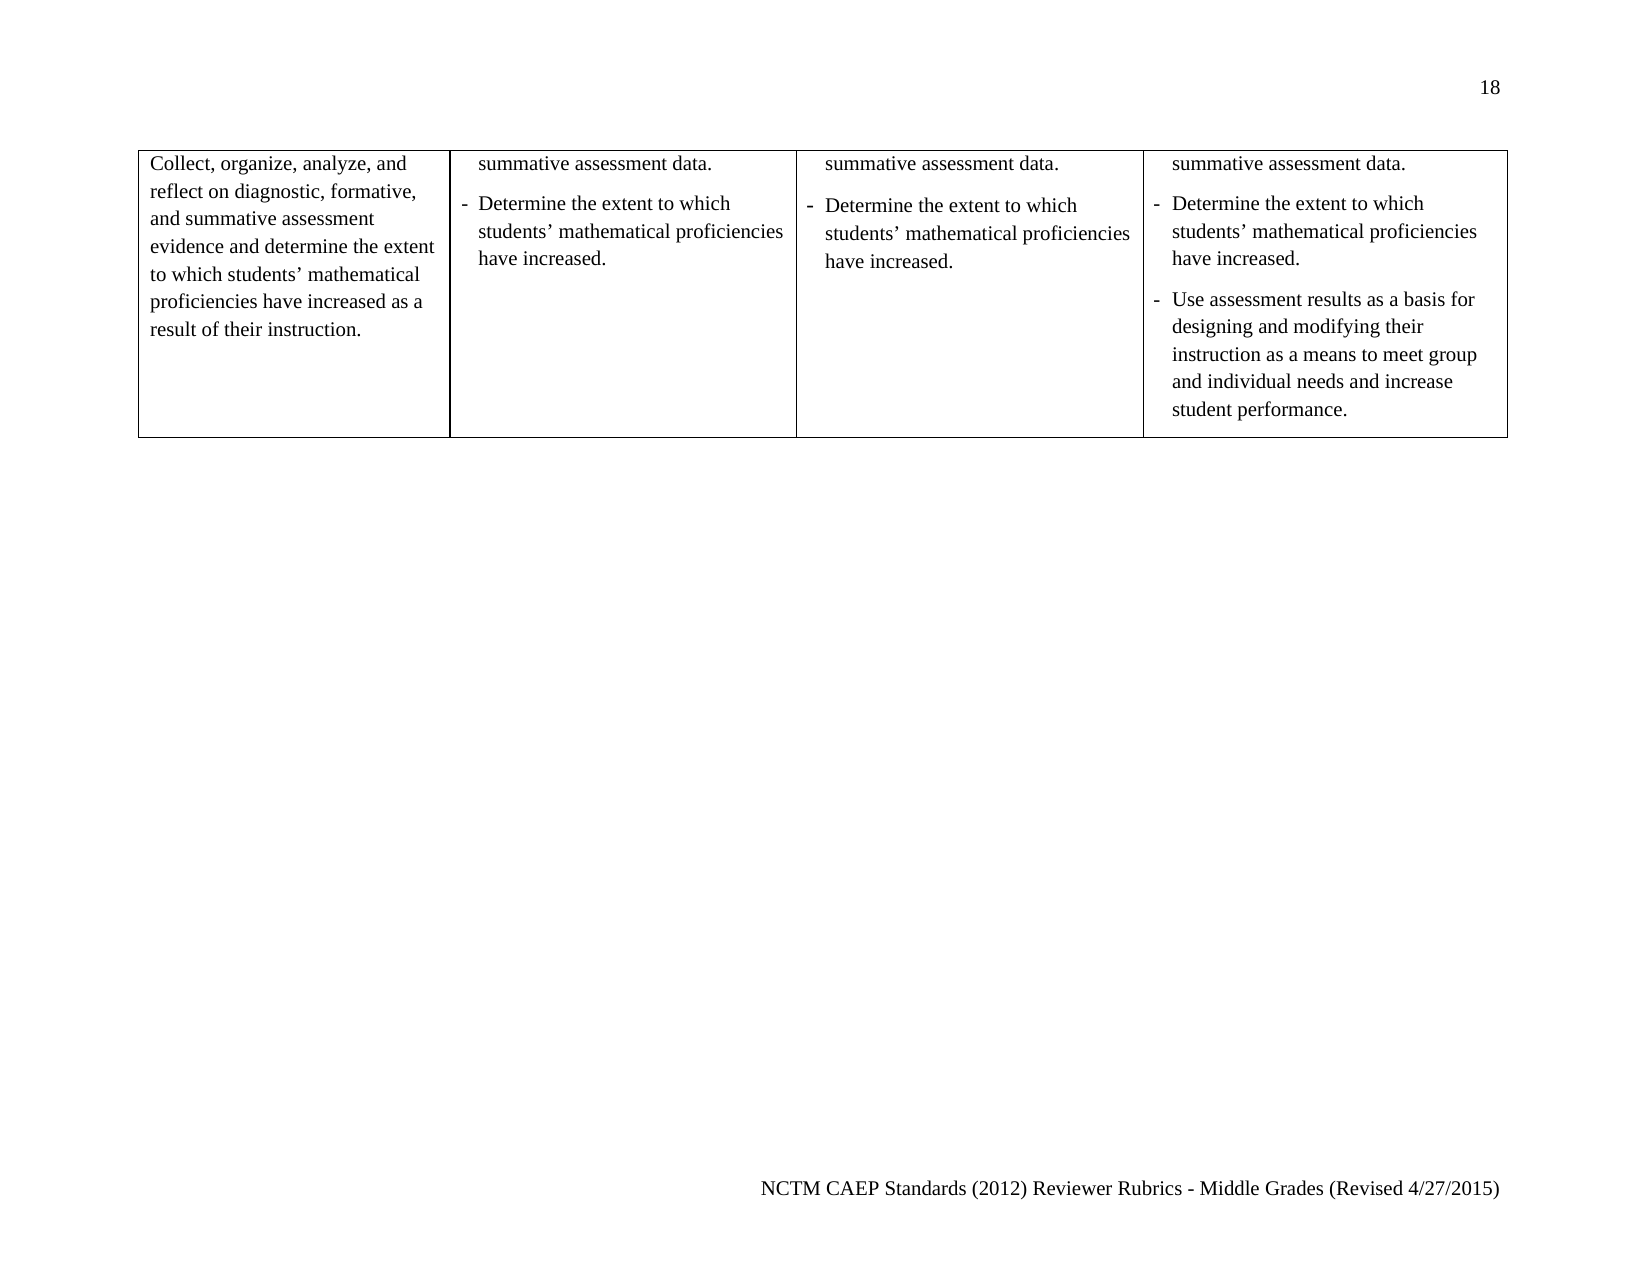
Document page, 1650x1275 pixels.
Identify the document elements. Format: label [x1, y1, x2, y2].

table_cell [1144, 151, 1507, 437]
table_cell [797, 151, 1143, 437]
table_cell [139, 151, 449, 437]
table_cell [451, 151, 796, 437]
